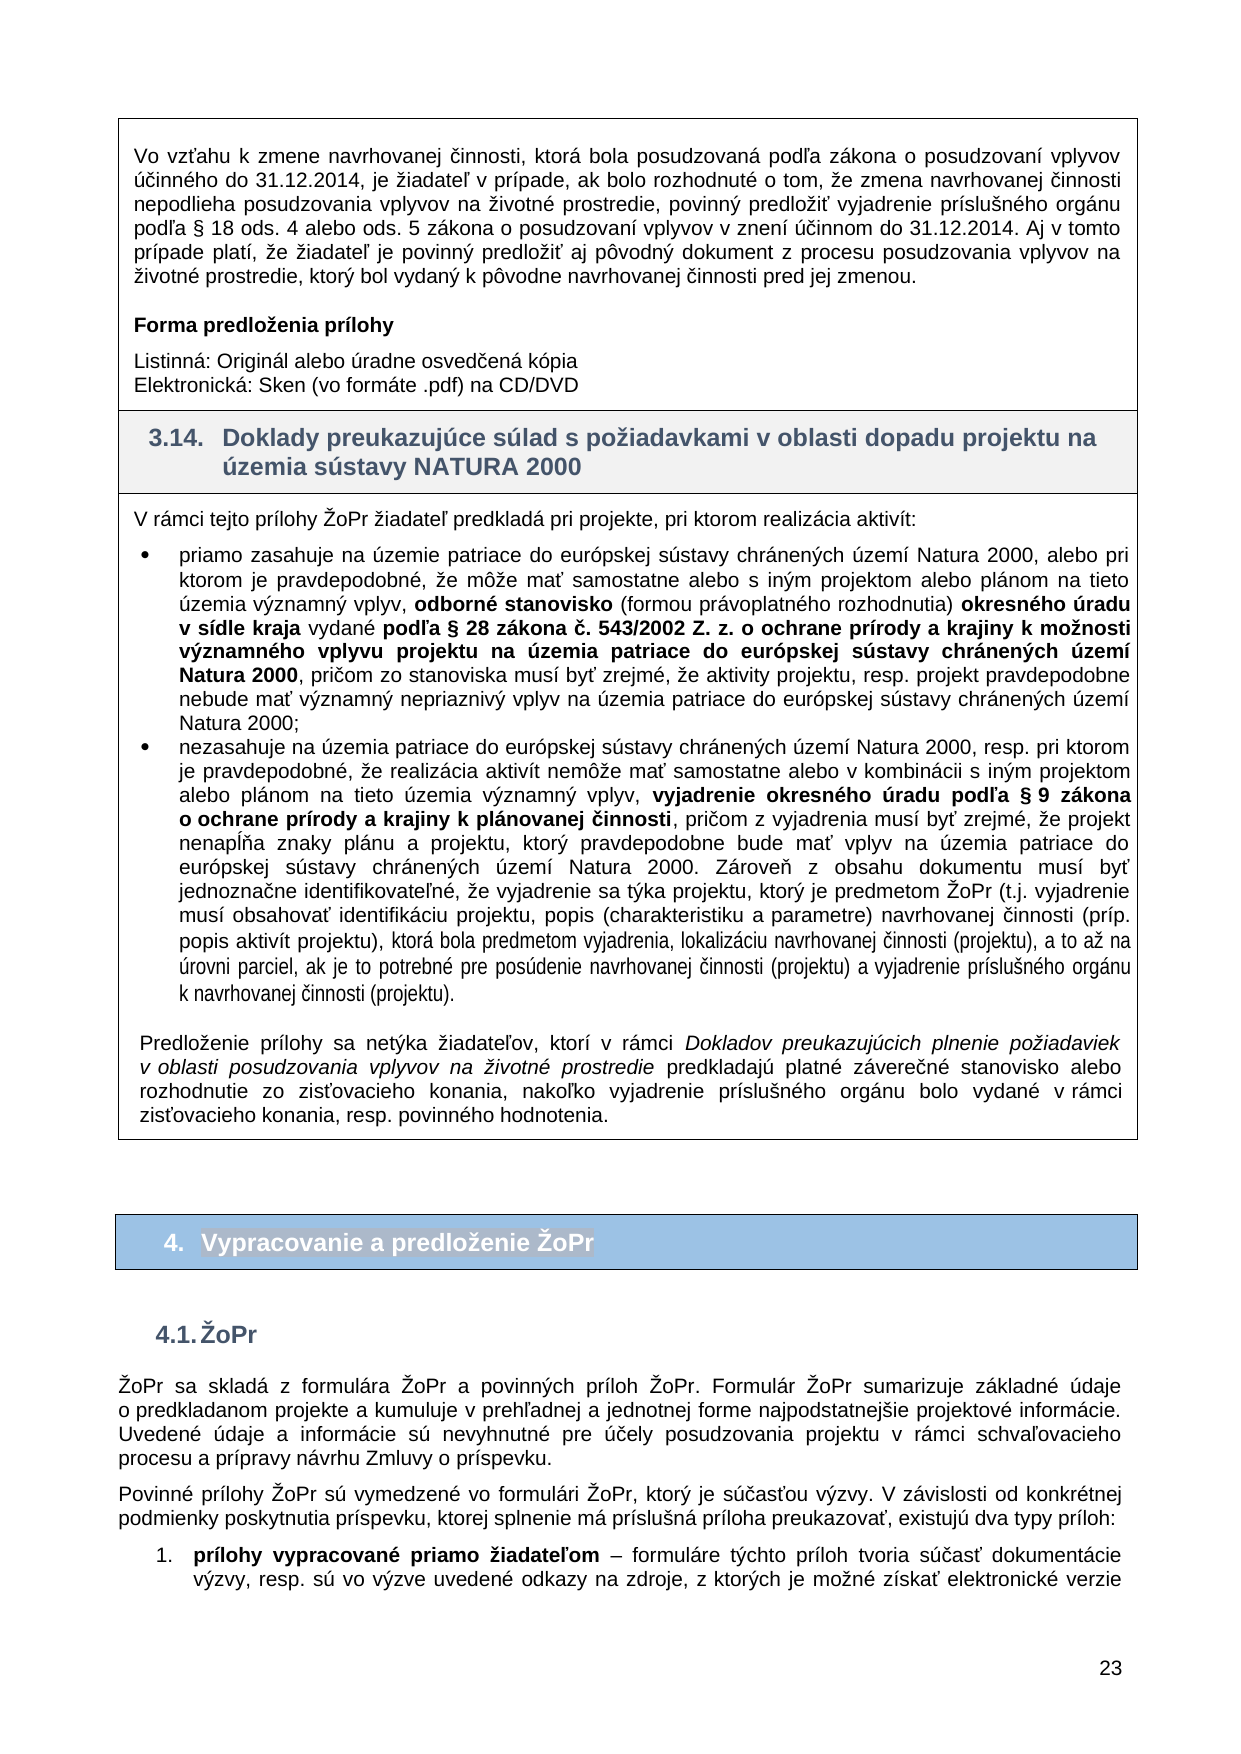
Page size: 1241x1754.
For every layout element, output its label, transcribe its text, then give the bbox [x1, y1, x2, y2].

table_header Vypracovanie a predloženie ŽoPr [116, 1215, 1137, 1269]
table_cell Doklady preukazujúce súlad s požiadavkami v oblasti dopadu projektu na územia sústavy NATURA 2000 [119, 411, 1137, 493]
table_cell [119, 119, 1137, 410]
list ŽoPr [155, 1320, 1122, 1349]
table_cell V rámci tejto prílohy ŽoPr žiadateľ predkladá pri projekte, pri ktorom realizácia aktivít: priamo zasahuje na územie patriace do európskej sústavy chránených území Natura 2000, alebo pri ktorom je pravdepodobné, že môže mať samostatne alebo s iným projektom alebo plánom na tieto územia významný vplyv, odborné stanovisko (formou právoplatného rozhodnutia) okresného úradu v sídle kraja vydané podľa § 28 zákona č. 543/2002 Z. z. o ochrane prírody a krajiny k možnosti významného vplyvu projektu na územia patriace do európskej sústavy chránených území Natura 2000, pričom zo stanoviska musí byť zrejmé, že aktivity projektu, resp. projekt pravdepodobne nebude mať významný nepriaznivý vplyv na územia patriace do európskej sústavy chránených území Natura 2000; nezasahuje na územia patriace do európskej sústavy chránených území Natura 2000, resp. pri ktorom je pravdepodobné, že realizácia aktivít nemôže mať samostatne alebo v kombinácii s iným projektom alebo plánom na tieto územia významný vplyv, vyjadrenie okresného úradu podľa § 9 zákona o ochrane prírody a krajiny k plánovanej činnosti, pričom z vyjadrenia musí byť zrejmé, že projekt nenapĺňa znaky plánu a projektu, ktorý pravdepodobne bude mať vplyv na územia patriace do európskej sústavy chránených území Natura 2000. Zároveň z obsahu dokumentu musí byť jednoznačne identifikovateľné, že vyjadrenie sa týka projektu, ktorý je predmetom ŽoPr (t.j. vyjadrenie musí obsahovať identifikáciu projektu, popis (charakteristiku a parametre) navrhovanej činnosti (príp. popis aktivít projektu), ktorá bola predmetom vyjadrenia, lokalizáciu navrhovanej činnosti (projektu), a to až na úrovni parciel, ak je to potrebné pre posúdenie navrhovanej činnosti (projektu) a vyjadrenie príslušného orgánu k navrhovanej činnosti (projektu). Predloženie prílohy sa netýka žiadateľov, ktorí v rámci Dokladov preukazujúcich plnenie požiadaviek v oblasti posudzovania vplyvov na životné prostredie predkladajú platné záverečné stanovisko alebo rozhodnutie zo zisťovacieho konania, nakoľko vyjadrenie príslušného orgánu bolo vydané v rámci zisťovacieho konania, resp. povinného hodnotenia. [119, 494, 1137, 1139]
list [156, 1543, 1122, 1591]
text ŽoPr sa skladá z formulára ŽoPr a povinných príloh ŽoPr. Formulár ŽoPr sumarizuje základné údaje o predkladanom projekte a kumuluje v prehľadnej a jednotnej forme najpodstatnejšie projektové informácie. Uvedené údaje a informácie sú nevyhnutné pre účely posudzovania projektu v rámci schvaľovacieho procesu a prípravy návrhu Zmluvy o príspevku. [118, 1374, 1122, 1470]
text Povinné prílohy ŽoPr sú vymedzené vo formulári ŽoPr, ktorý je súčasťou výzvy. V závislosti od konkrétnej podmienky poskytnutia príspevku, ktorej splnenie má príslušná príloha preukazovať, existujú dva typy príloh: [118, 1482, 1122, 1530]
